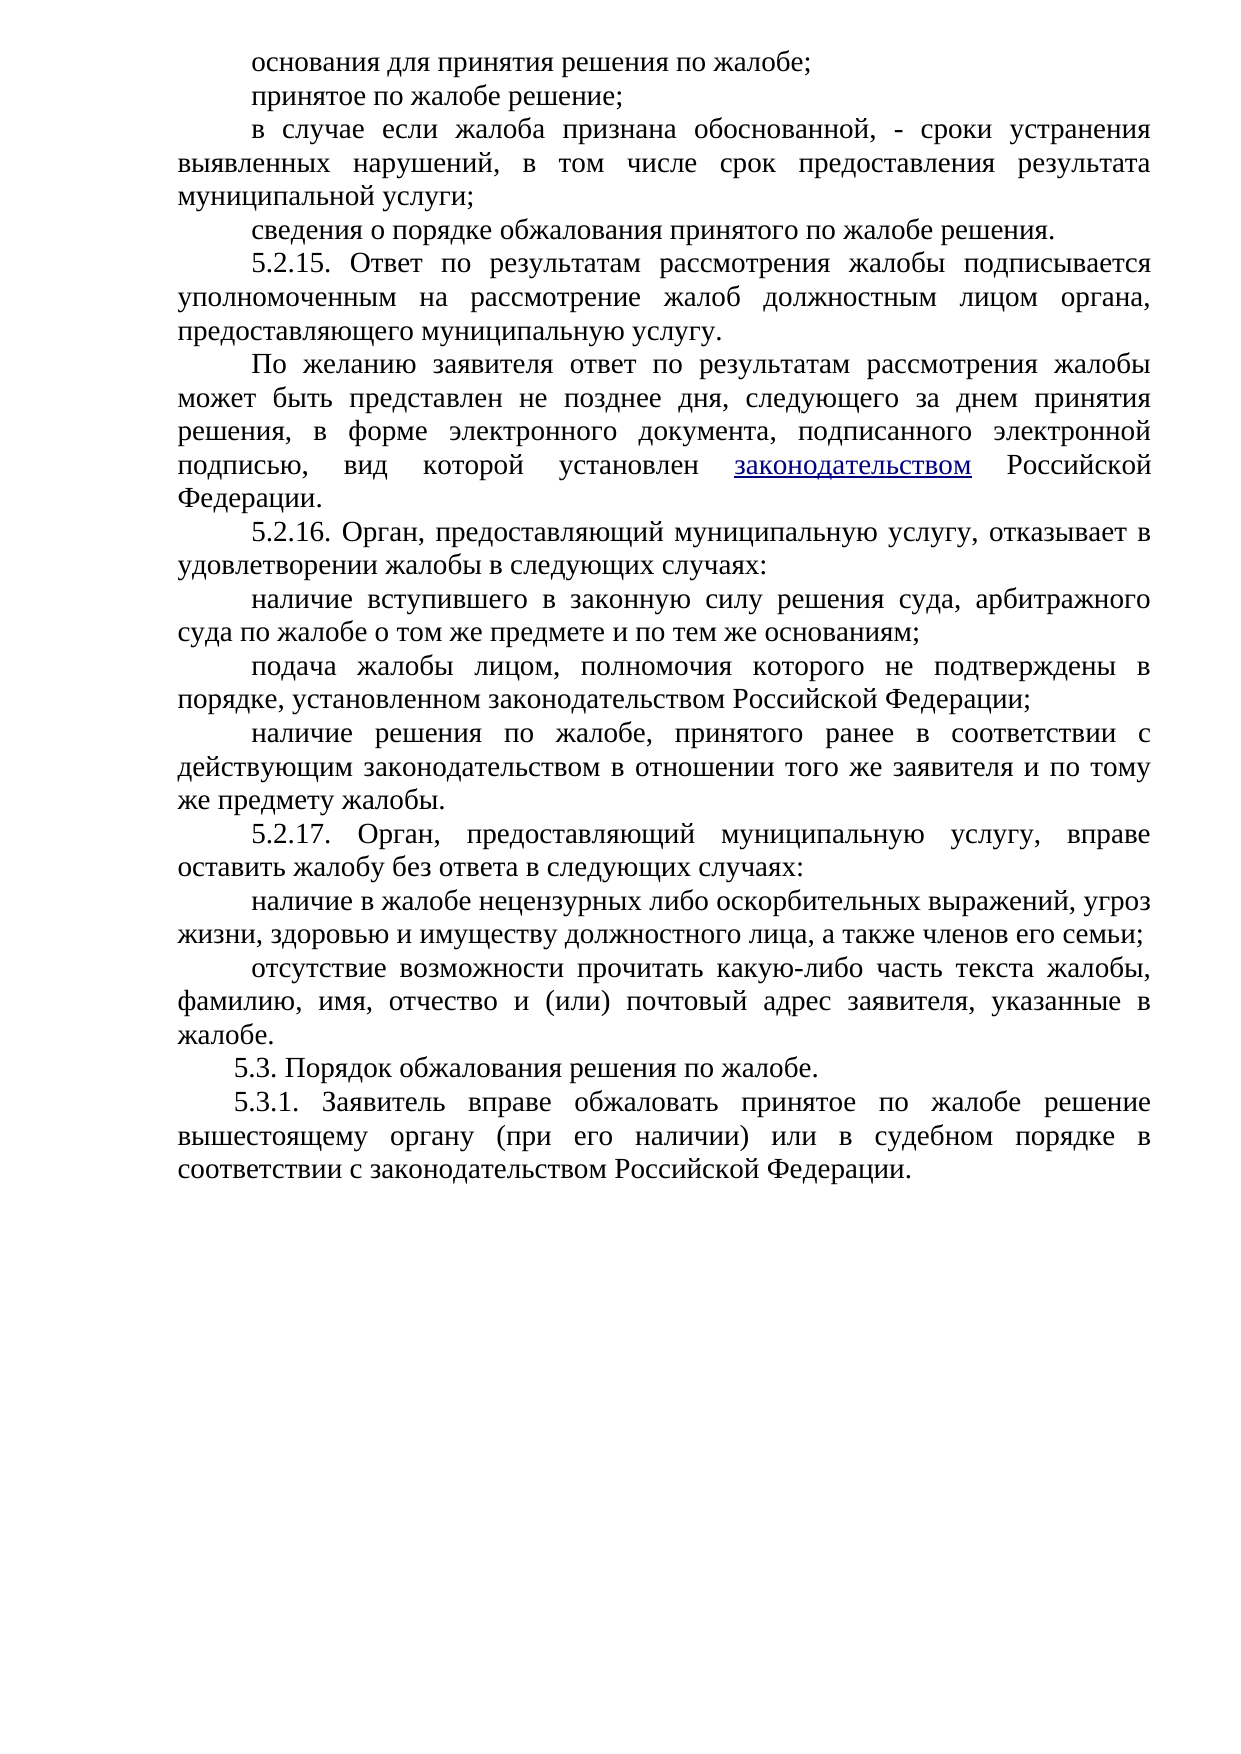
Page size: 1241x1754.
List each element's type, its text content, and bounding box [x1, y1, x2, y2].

text 5.3.1. Заявитель вправе обжаловать принятое по жалобе решение вышестоящему органу (при его наличии) или в судебном порядке в соответствии с законодательством Российской Федерации. [177, 1084, 1152, 1185]
text 5.2.16. Орган, предоставляющий муниципальную услугу, отказывает в удовлетворении жалобы в следующих случаях: [177, 514, 1152, 581]
text подача жалобы лицом, полномочия которого не подтверждены в порядке, установленном законодательством Российской Федерации; [177, 648, 1152, 715]
text 5.3. Порядок обжалования решения по жалобе. [177, 1051, 1152, 1084]
text 5.2.17. Орган, предоставляющий муниципальную услугу, вправе оставить жалобу без ответа в следующих случаях: [177, 816, 1152, 883]
text наличие в жалобе нецензурных либо оскорбительных выражений, угроз жизни, здоровью и имуществу должностного лица, а также членов его семьи; [177, 883, 1152, 950]
text 5.2.15. Ответ по результатам рассмотрения жалобы подписывается уполномоченным на рассмотрение жалоб должностным лицом органа, предоставляющего муниципальную услугу. [177, 246, 1152, 346]
text сведения о порядке обжалования принятого по жалобе решения. [177, 212, 1152, 246]
text принятое по жалобе решение; [177, 78, 1152, 111]
text основания для принятия решения по жалобе; [177, 44, 1152, 78]
text в случае если жалоба признана обоснованной, - сроки устранения выявленных нарушений, в том числе срок предоставления результата муниципальной услуги; [177, 111, 1152, 212]
text наличие вступившего в законную силу решения суда, арбитражного суда по жалобе о том же предмете и по тем же основаниям; [177, 581, 1152, 648]
text отсутствие возможности прочитать какую-либо часть текста жалобы, фамилию, имя, отчество и (или) почтовый адрес заявителя, указанные в жалобе. [177, 950, 1152, 1051]
text По желанию заявителя ответ по результатам рассмотрения жалобы может быть представлен не позднее дня, следующего за днем принятия решения, в форме электронного документа, подписанного электронной подписью, вид которой установлен законодательством Российской Федерации. [177, 346, 1152, 514]
text наличие решения по жалобе, принятого ранее в соответствии с действующим законодательством в отношении того же заявителя и по тому же предмету жалобы. [177, 715, 1152, 816]
